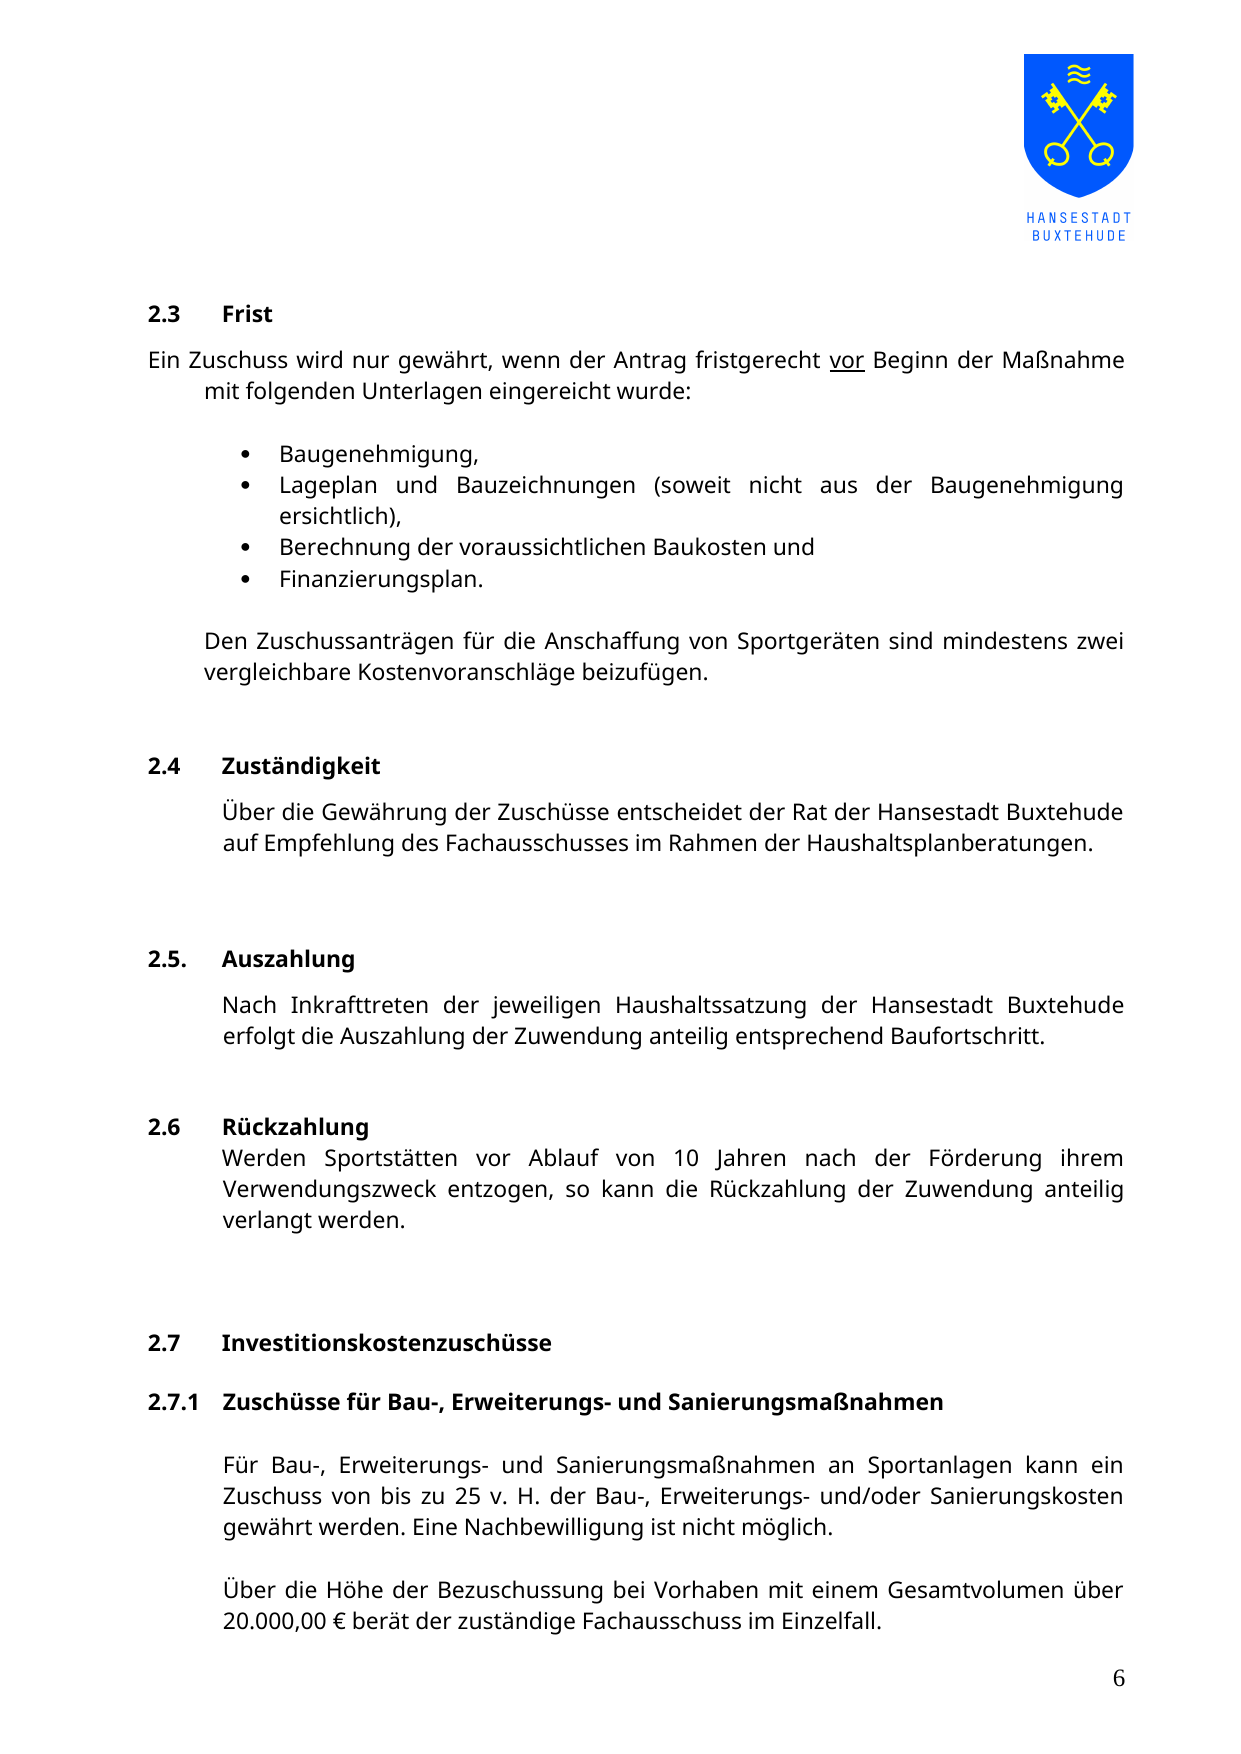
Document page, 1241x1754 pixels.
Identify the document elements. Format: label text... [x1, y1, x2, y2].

list Berechnung der voraussichtlichen Baukosten und [241, 531, 1125, 562]
subtitle 2.7 Investitionskostenzuschüsse [148, 1327, 1125, 1358]
subtitle 2.4 Zuständigkeit [148, 750, 1125, 781]
subtitle 2.5. Auszahlung [148, 943, 1125, 974]
subtitle 2.3 Frist [148, 298, 1125, 329]
text Für Bau-, Erweiterungs- und Sanierungsmaßnahmen an Sportanlagen kann ein Zuschuss von bis zu 25 v. H. der Bau-, Erweiterungs- und/oder Sanierungskosten gewährt werden. Eine Nachbewilligung ist nicht möglich. [148, 1449, 1125, 1542]
list Baugenehmigung, [241, 437, 1125, 469]
text Über die Gewährung der Zuschüsse entscheidet der Rat der Hansestadt Buxtehude auf Empfehlung des Fachausschusses im Rahmen der Haushaltsplanberatungen. [222, 795, 1125, 858]
text Nach Inkrafttreten der jeweiligen Haushaltssatzung der Hansestadt Buxtehude erfolgt die Auszahlung der Zuwendung anteilig entsprechend Baufortschritt. [222, 988, 1125, 1051]
text 2.7.1 Zuschüsse für Bau-, Erweiterungs- und Sanierungsmaßnahmen [148, 1386, 1125, 1417]
list Lageplan und Bauzeichnungen (soweit nicht aus der Baugenehmigung ersichtlich), [241, 469, 1125, 531]
text Ein Zuschuss wird nur gewährt, wenn der Antrag fristgerecht vor Beginn der Maßnahme mit folgenden Unterlagen eingereicht wurde: [148, 344, 1125, 406]
picture [1024, 54, 1134, 241]
subtitle 2.6 Rückzahlung [148, 1111, 1125, 1142]
text Über die Höhe der Bezuschussung bei Vorhaben mit einem Gesamtvolumen über 20.000,00 € berät der zuständige Fachausschuss im Einzelfall. [148, 1574, 1125, 1636]
text Werden Sportstätten vor Ablauf von 10 Jahren nach der Förderung ihrem Verwendungszweck entzogen, so kann die Rückzahlung der Zuwendung anteilig verlangt werden. [222, 1142, 1125, 1236]
text Den Zuschussanträgen für die Anschaffung von Sportgeräten sind mindestens zwei vergleichbare Kostenvoranschläge beizufügen. [148, 594, 1125, 687]
list Finanzierungsplan. [241, 562, 1125, 594]
